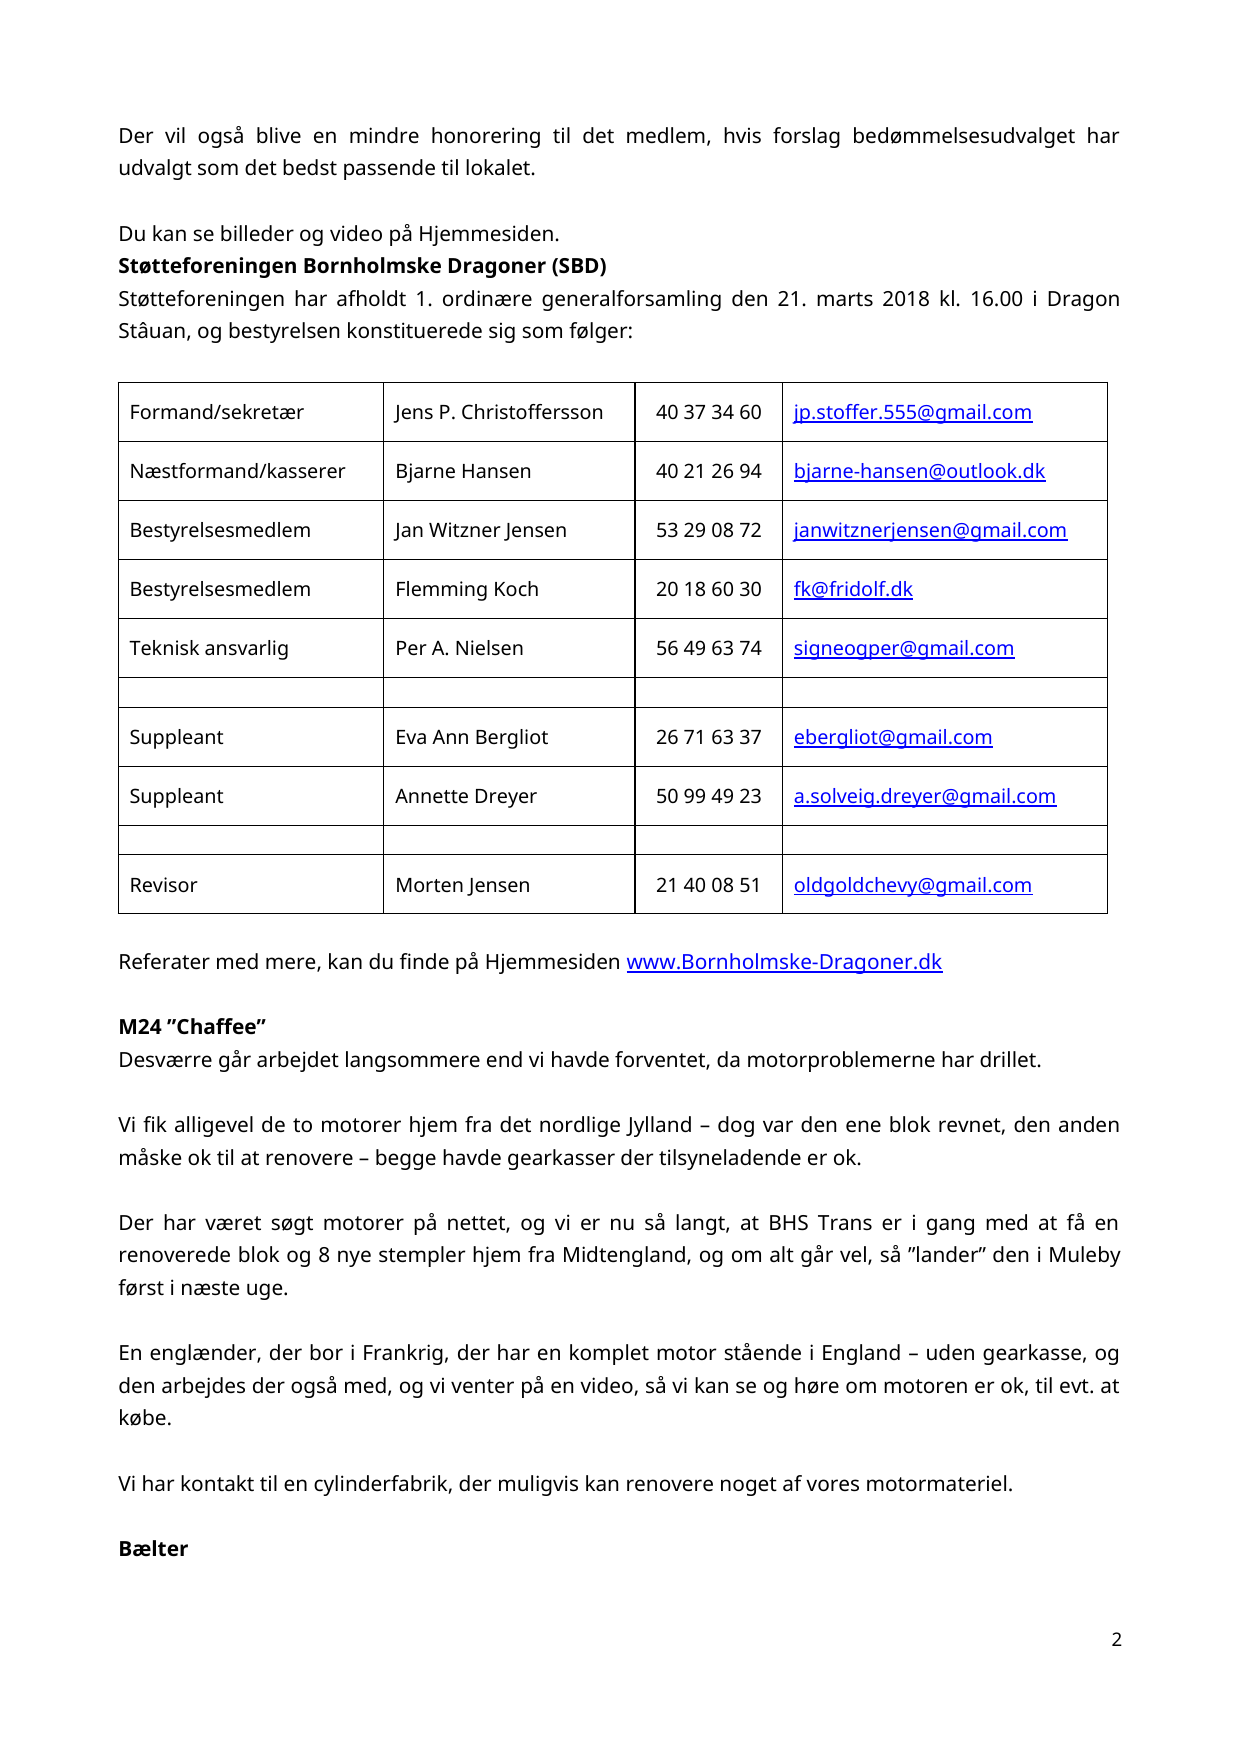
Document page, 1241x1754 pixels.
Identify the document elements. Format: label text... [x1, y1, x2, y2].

table_header Formand/sekretær [119, 383, 383, 441]
table_cell Suppleant [119, 708, 383, 766]
table_cell 21 40 08 51 [636, 855, 782, 913]
table_cell Annette Dreyer [384, 767, 634, 825]
text Der har været søgt motorer på nettet, og vi er nu så langt, at BHS Trans er i gang med at få en renoverede blok og 8 nye stempler hjem fra Midtengland, og om alt går vel, så ”lander” den i Muleby først i næste uge. [118, 1208, 1122, 1301]
text M24 ”Chaffee” [118, 1012, 1122, 1041]
table_cell Per A. Nielsen [384, 619, 634, 677]
text Desværre går arbejdet langsommere end vi havde forventet, da motorproblemerne har drillet. [118, 1045, 1122, 1073]
text En englænder, der bor i Frankrig, der har en komplet motor stående i England – uden gearkasse, og den arbejdes der også med, og vi venter på en video, så vi kan se og høre om motoren er ok, til evt. at købe. [118, 1338, 1122, 1432]
table_cell [783, 826, 1107, 854]
table_cell Jan Witzner Jensen [384, 501, 634, 559]
table_cell [636, 826, 782, 854]
table_cell 40 21 26 94 [636, 442, 782, 500]
text Vi har kontakt til en cylinderfabrik, der muligvis kan renovere noget af vores motormateriel. [118, 1469, 1122, 1497]
table_cell 50 99 49 23 [636, 767, 782, 825]
table_cell Revisor [119, 855, 383, 913]
table_cell 26 71 63 37 [636, 708, 782, 766]
table_cell [119, 826, 383, 854]
text Støtteforeningen har afholdt 1. ordinære generalforsamling den 21. marts 2018 kl. 16.00 i Dragon Stâuan, og bestyrelsen konstituerede sig som følger: [118, 284, 1122, 345]
text Referater med mere, kan du finde på Hjemmesiden www.Bornholmske-Dragoner.dk [118, 947, 1122, 975]
text Vi fik alligevel de to motorer hjem fra det nordlige Jylland – dog var den ene blok revnet, den anden måske ok til at renovere – begge havde gearkasser der tilsyneladende er ok. [118, 1110, 1122, 1171]
table_cell Bestyrelsesmedlem [119, 501, 383, 559]
table_header 40 37 34 60 [636, 383, 782, 441]
table_cell Suppleant [119, 767, 383, 825]
table_cell Morten Jensen [384, 855, 634, 913]
table_cell 53 29 08 72 [636, 501, 782, 559]
table_cell ebergliot@gmail.com [783, 708, 1107, 766]
table_cell Bjarne Hansen [384, 442, 634, 500]
table_cell oldgoldchevy@gmail.com [783, 855, 1107, 913]
table_cell 20 18 60 30 [636, 560, 782, 618]
text Du kan se billeder og video på Hjemmesiden. [118, 219, 1122, 247]
table_cell a.solveig.dreyer@gmail.com [783, 767, 1107, 825]
table_cell janwitznerjensen@gmail.com [783, 501, 1107, 559]
table_cell Teknisk ansvarlig [119, 619, 383, 677]
table_cell [384, 826, 634, 854]
table_cell 56 49 63 74 [636, 619, 782, 677]
table_cell [384, 678, 634, 707]
table_cell fk@fridolf.dk [783, 560, 1107, 618]
text Støtteforeningen Bornholmske Dragoner (SBD) [118, 251, 1122, 280]
table_cell Flemming Koch [384, 560, 634, 618]
table_cell Eva Ann Bergliot [384, 708, 634, 766]
text Der vil også blive en mindre honorering til det medlem, hvis forslag bedømmelsesudvalget har udvalgt som det bedst passende til lokalet. [118, 121, 1122, 182]
table_header jp.stoffer.555@gmail.com [783, 383, 1107, 441]
table_cell [636, 678, 782, 707]
table_cell Næstformand/kasserer [119, 442, 383, 500]
text Bælter [118, 1534, 1122, 1562]
table_header Jens P. Christoffersson [384, 383, 634, 441]
table_cell [119, 678, 383, 707]
table_cell Bestyrelsesmedlem [119, 560, 383, 618]
table_cell [783, 678, 1107, 707]
table_cell bjarne-hansen@outlook.dk [783, 442, 1107, 500]
table_cell signeogper@gmail.com [783, 619, 1107, 677]
